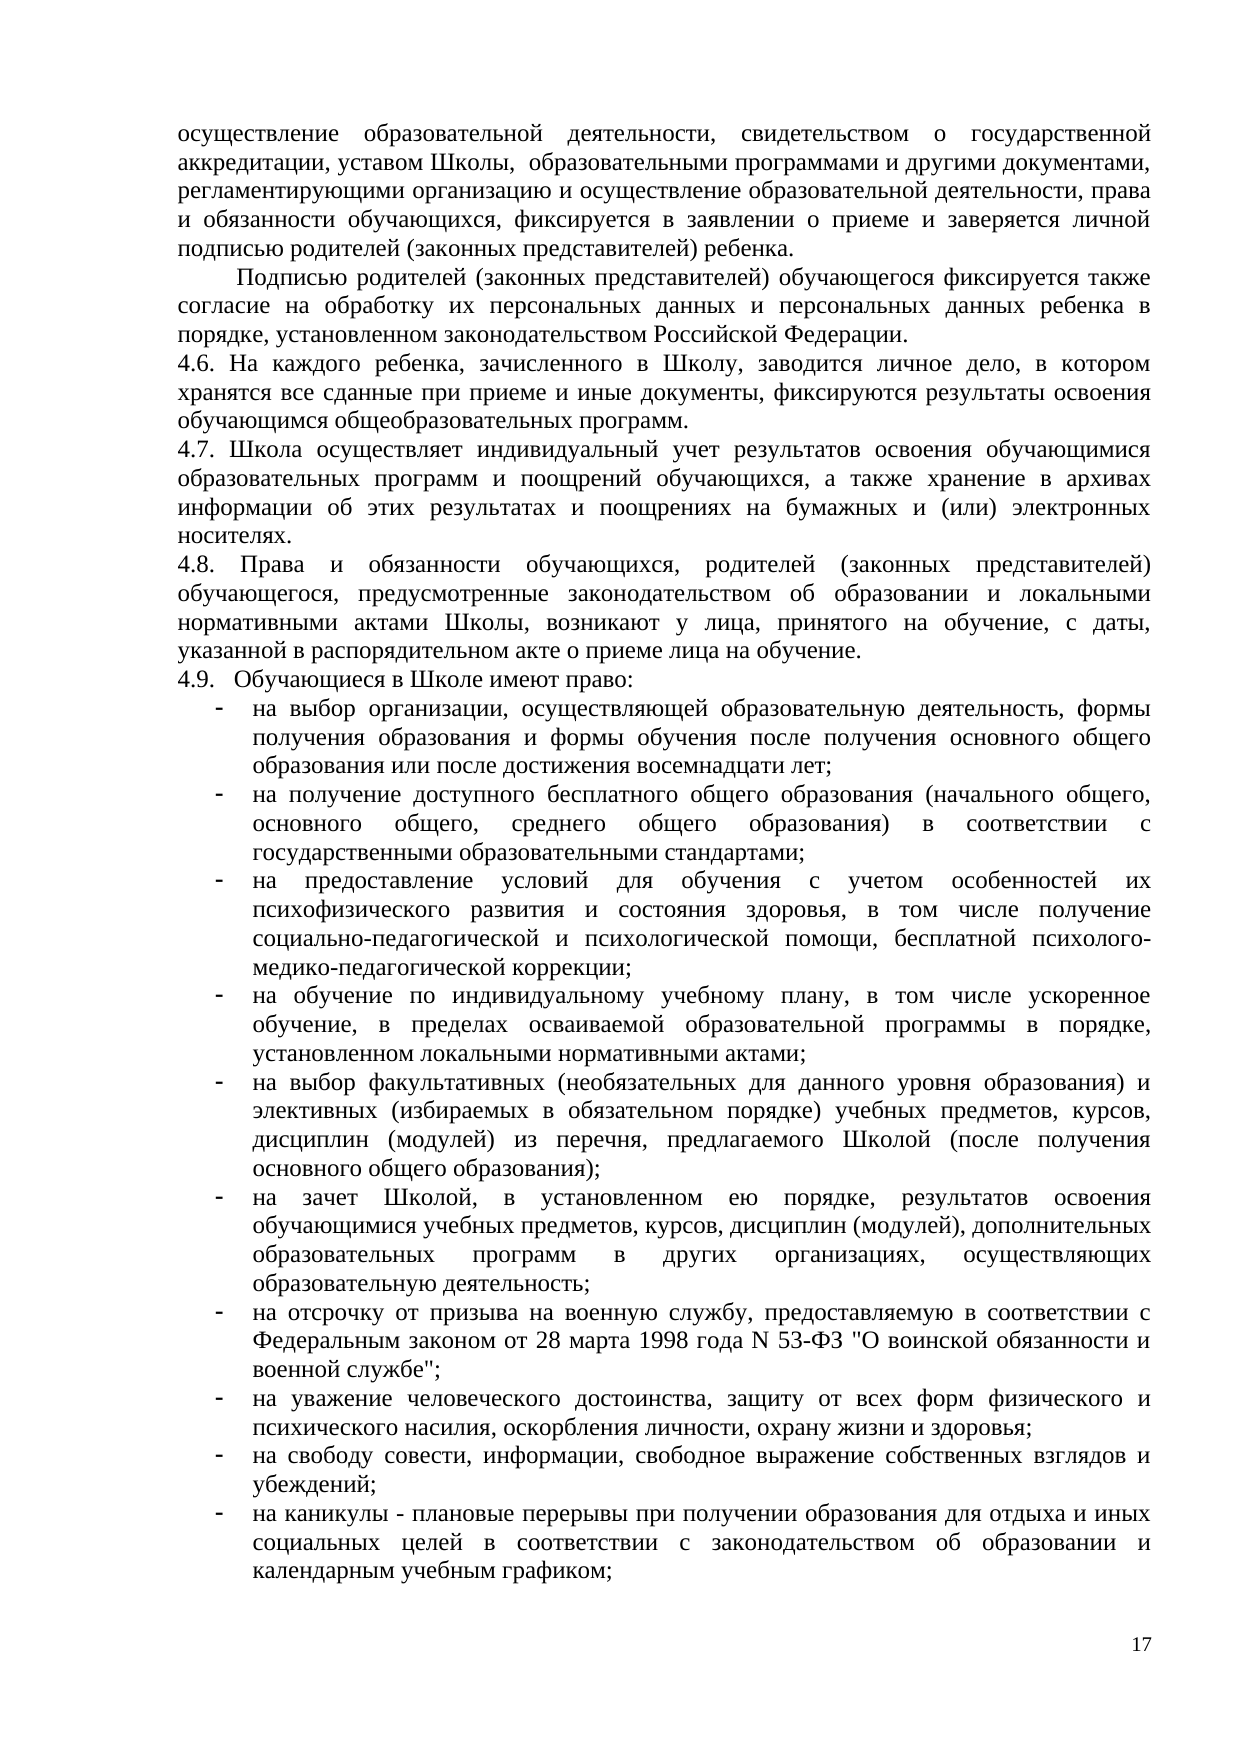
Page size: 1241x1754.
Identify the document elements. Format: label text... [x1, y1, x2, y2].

list на предоставление условий для обучения с учетом особенностей их психофизического развития и состояния здоровья, в том числе получение социально-педагогической и психологической помощи, бесплатной психолого-медико-педагогической коррекции; [215, 866, 1152, 981]
list на каникулы - плановые перерывы при получении образования для отдыха и иных социальных целей в соответствии с законодательством об образовании и календарным учебным графиком; [215, 1498, 1152, 1584]
list на получение доступного бесплатного общего образования (начального общего, основного общего, среднего общего образования) в соответствии с государственными образовательными стандартами; [215, 779, 1152, 866]
list на зачет Школой, в установленном ею порядке, результатов освоения обучающимися учебных предметов, курсов, дисциплин (модулей), дополнительных образовательных программ в других организациях, осуществляющих образовательную деятельность; [215, 1182, 1152, 1297]
list на выбор организации, осуществляющей образовательную деятельность, формы получения образования и формы обучения после получения основного общего образования или после достижения восемнадцати лет; [215, 693, 1152, 779]
list на выбор факультативных (необязательных для данного уровня образования) и элективных (избираемых в обязательном порядке) учебных предметов, курсов, дисциплин (модулей) из перечня, предлагаемого Школой (после получения основного общего образования); [215, 1067, 1152, 1182]
list на свободу совести, информации, свободное выражение собственных взглядов и убеждений; [215, 1441, 1152, 1498]
text 4.8. Права и обязанности обучающихся, родителей (законных представителей) обучающегося, предусмотренные законодательством об образовании и локальными нормативными актами Школы, возникают у лица, принятого на обучение, с даты, указанной в распорядительном акте о приеме лица на обучение. [177, 549, 1152, 664]
list на обучение по индивидуальному учебному плану, в том числе ускоренное обучение, в пределах осваиваемой образовательной программы в порядке, установленном локальными нормативными актами; [215, 981, 1152, 1067]
list на отсрочку от призыва на военную службу, предоставляемую в соответствии с Федеральным законом от 28 марта 1998 года N 53-ФЗ "О воинской обязанности и военной службе"; [215, 1297, 1152, 1383]
list на уважение человеческого достоинства, защиту от всех форм физического и психического насилия, оскорбления личности, охрану жизни и здоровья; [215, 1383, 1152, 1441]
list 4.7. Школа осуществляет индивидуальный учет результатов освоения обучающимися образовательных программ и поощрений обучающихся, а также хранение в архивах информации об этих результатах и поощрениях на бумажных и (или) электронных носителях. [177, 434, 1152, 549]
list 4.9. Обучающиеся в Школе имеют право: [177, 664, 1152, 693]
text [177, 118, 1152, 262]
text Подписью родителей (законных представителей) обучающегося фиксируется также согласие на обработку их персональных данных и персональных данных ребенка в порядке, установленном законодательством Российской Федерации. [177, 262, 1152, 348]
list 4.6. На каждого ребенка, зачисленного в Школу, заводится личное дело, в котором хранятся все сданные при приеме и иные документы, фиксируются результаты освоения обучающимся общеобразовательных программ. [177, 348, 1152, 434]
